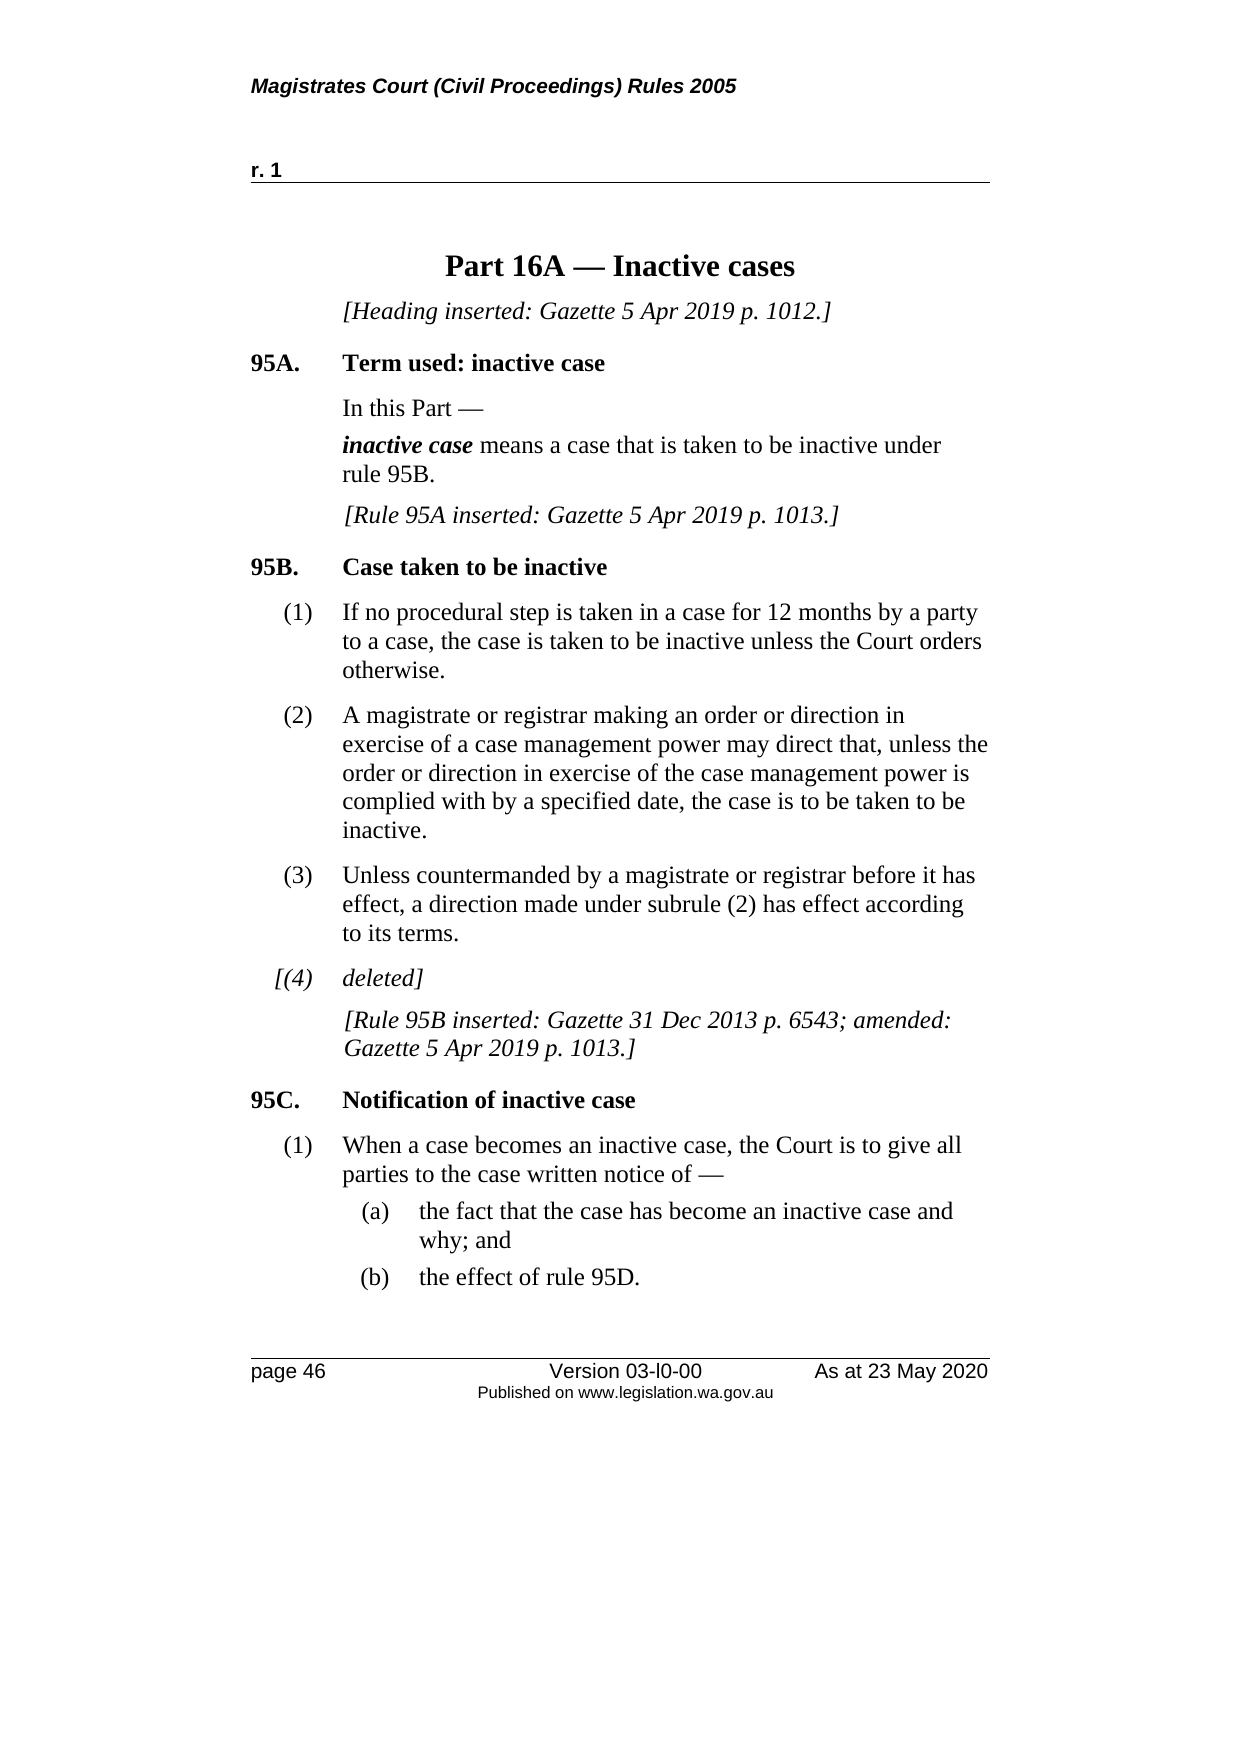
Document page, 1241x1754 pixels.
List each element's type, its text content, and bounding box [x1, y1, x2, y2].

subtitle 95B. Case taken to be inactive [251, 552, 990, 581]
text (2) A magistrate or registrar making an order or direction in exercise of a case management power may direct that, unless the order or direction in exercise of the case management power is complied with by a specified date, the case is to be taken to be inactive. [251, 700, 990, 844]
text (3) Unless countermanded by a magistrate or registrar before it has effect, a direction made under subrule (2) has effect according to its terms. [251, 861, 990, 947]
subtitle Part 16A — Inactive cases [251, 247, 990, 283]
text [251, 1196, 990, 1254]
text inactive case means a case that is taken to be inactive under rule 95B. [251, 430, 990, 488]
text [(4) deleted] [251, 963, 990, 992]
text [Rule 95A inserted: Gazette 5 Apr 2019 p. 1013.] [251, 500, 990, 529]
text (b) the effect of rule 95D. [251, 1262, 990, 1291]
text In this Part — [251, 393, 990, 422]
subtitle [Heading inserted: Gazette 5 Apr 2019 p. 1012.] [251, 296, 990, 325]
subtitle 95A. Term used: inactive case [251, 348, 990, 376]
text (1) When a case becomes an inactive case, the Court is to give all parties to the case written notice of — [251, 1131, 990, 1188]
text (1) If no procedural step is taken in a case for 12 months by a party to a case, the case is taken to be inactive unless the Court orders otherwise. [251, 597, 990, 683]
subtitle 95C. Notification of inactive case [251, 1085, 990, 1114]
text [Rule 95B inserted: Gazette 31 Dec 2013 p. 6543; amended: Gazette 5 Apr 2019 p. 1013.] [251, 1005, 990, 1062]
